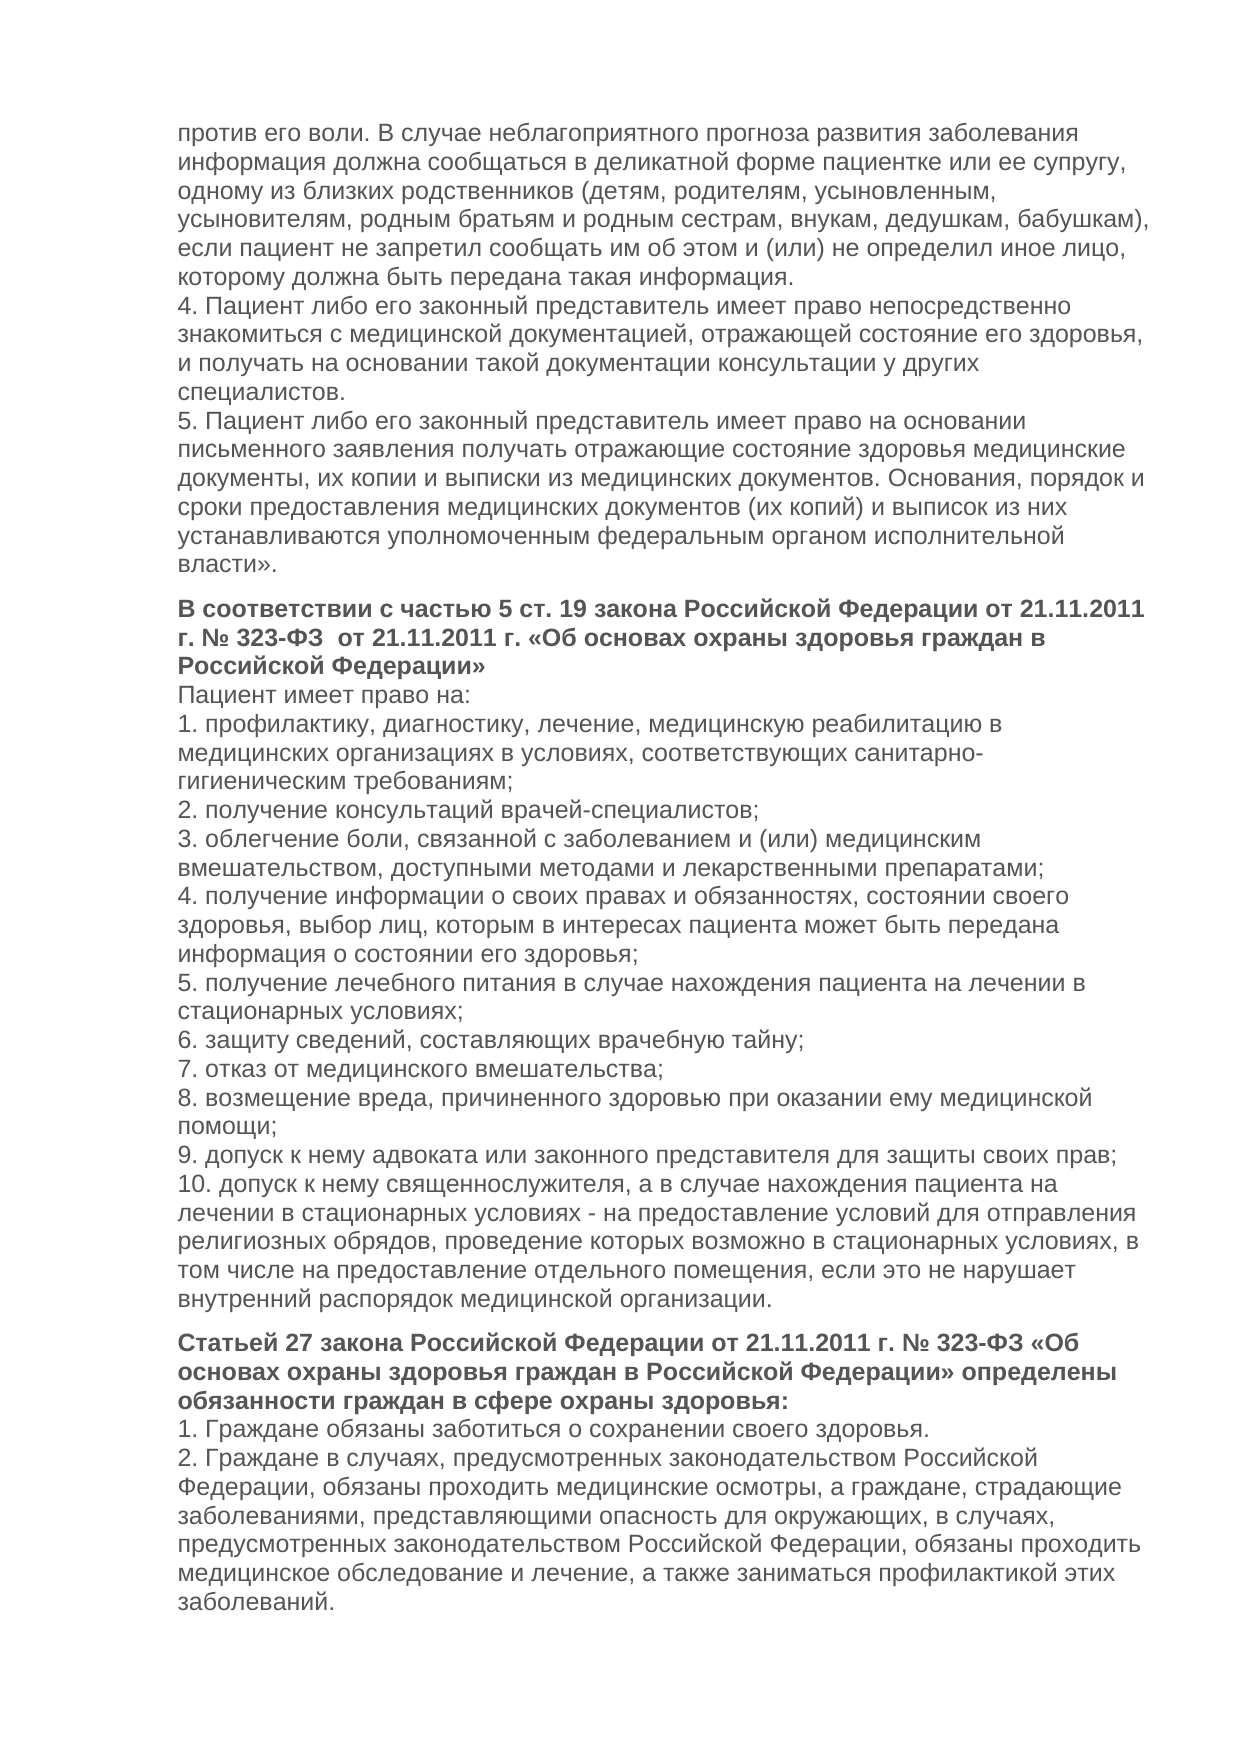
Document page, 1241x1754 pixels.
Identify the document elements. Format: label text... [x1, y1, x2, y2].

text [177, 1328, 1152, 1616]
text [177, 118, 1152, 578]
text В соответствии с частью 5 ст. 19 закона Российской Федерации от 21.11.2011 г. № 323-ФЗ от 21.11.2011 г. «Об основах охраны здоровья граждан в Российской Федерации» Пациент имеет право на: 1. профилактику, диагностику, лечение, медицинскую реабилитацию в медицинских организациях в условиях, соответствующих санитарно-гигиеническим требованиям; 2. получение консультаций врачей-специалистов; 3. облегчение боли, связанной с заболеванием и (или) медицинским вмешательством, доступными методами и лекарственными препаратами; 4. получение информации о своих правах и обязанностях, состоянии своего здоровья, выбор лиц, которым в интересах пациента может быть передана информация о состоянии его здоровья; 5. получение лечебного питания в случае нахождения пациента на лечении в стационарных условиях; 6. защиту сведений, составляющих врачебную тайну; 7. отказ от медицинского вмешательства; 8. возмещение вреда, причиненного здоровью при оказании ему медицинской помощи; 9. допуск к нему адвоката или законного представителя для защиты своих прав; 10. допуск к нему священнослужителя, а в случае нахождения пациента на лечении в стационарных условиях - на предоставление условий для отправления религиозных обрядов, проведение которых возможно в стационарных условиях, в том числе на предоставление отдельного помещения, если это не нарушает внутренний распорядок медицинской организации. [177, 594, 1152, 1312]
